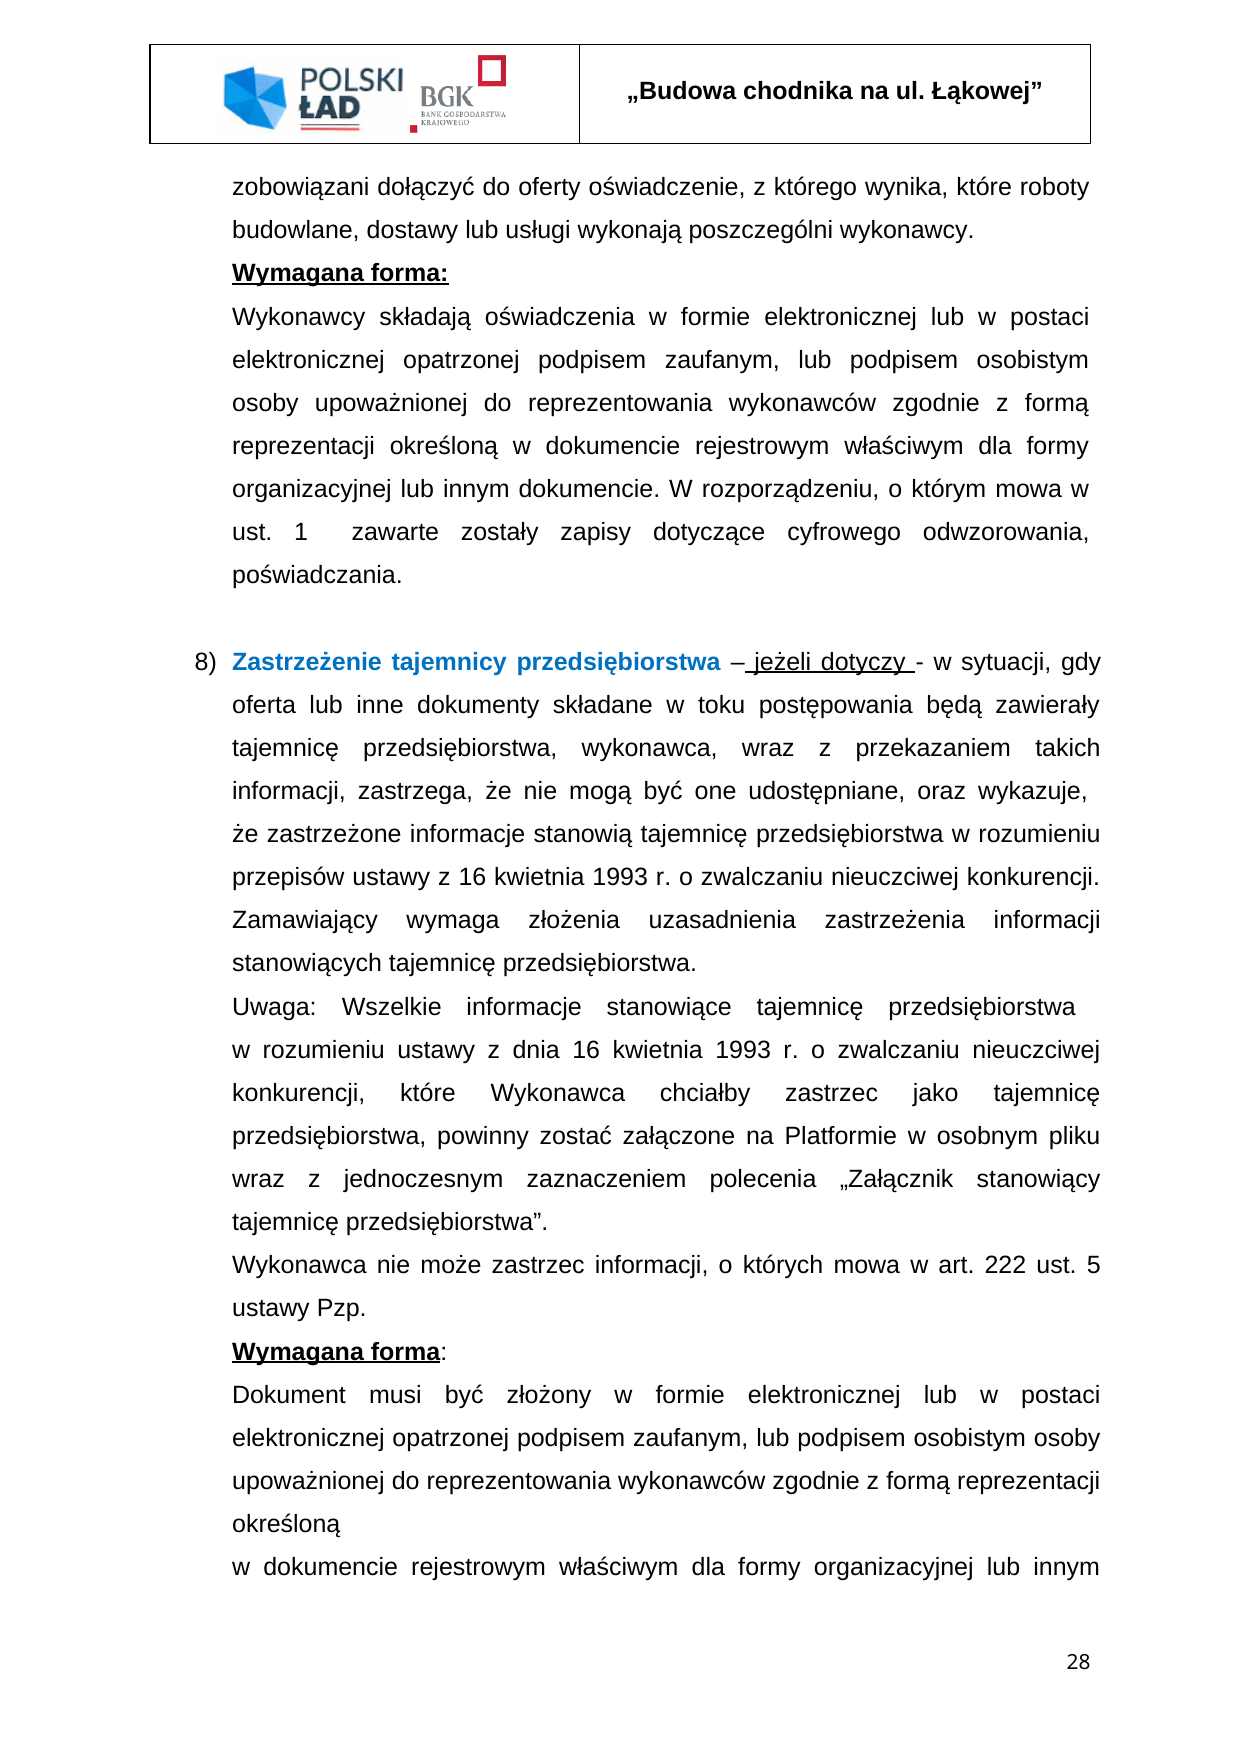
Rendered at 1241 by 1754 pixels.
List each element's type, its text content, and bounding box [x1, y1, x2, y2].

list Wymagana forma: [232, 1337, 1101, 1365]
list Uwaga: Wszelkie informacje stanowiące tajemnicę przedsiębiorstwa w rozumieniu ustawy z dnia 16 kwietnia 1993 r. o zwalczaniu nieuczciwej konkurencji, które Wykonawca chciałby zastrzec jako tajemnicę przedsiębiorstwa, powinny zostać załączone na Platformie w osobnym pliku wraz z jednoczesnym zaznaczeniem polecenia „Załącznik stanowiący tajemnicę przedsiębiorstwa”. [232, 992, 1101, 1236]
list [232, 172, 1090, 244]
list Wykonawcy składają oświadczenia w formie elektronicznej lub w postaci elektronicznej opatrzonej podpisem zaufanym, lub podpisem osobistym osoby upoważnionej do reprezentowania wykonawców zgodnie z formą reprezentacji określoną w dokumencie rejestrowym właściwym dla formy organizacyjnej lub innym dokumencie. W rozporządzeniu, o którym mowa w ust. 1 zawarte zostały zapisy dotyczące cyfrowego odwzorowania, poświadczania. [232, 302, 1090, 589]
list Wymagana forma: [232, 258, 1090, 287]
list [232, 1380, 1101, 1581]
list Zastrzeżenie tajemnicy przedsiębiorstwa – jeżeli dotyczy - w sytuacji, gdy oferta lub inne dokumenty składane w toku postępowania będą zawierały tajemnicę przedsiębiorstwa, wykonawca, wraz z przekazaniem takich informacji, zastrzega, że nie mogą być one udostępniane, oraz wykazuje, że zastrzeżone informacje stanowią tajemnicę przedsiębiorstwa w rozumieniu przepisów ustawy z 16 kwietnia 1993 r. o zwalczaniu nieuczciwej konkurencji. Zamawiający wymaga złożenia uzasadnienia zastrzeżenia informacji stanowiących tajemnicę przedsiębiorstwa. [194, 647, 1101, 977]
list Wykonawca nie może zastrzec informacji, o których mowa w art. 222 ust. 5 ustawy Pzp. [232, 1250, 1101, 1322]
picture [218, 51, 512, 136]
